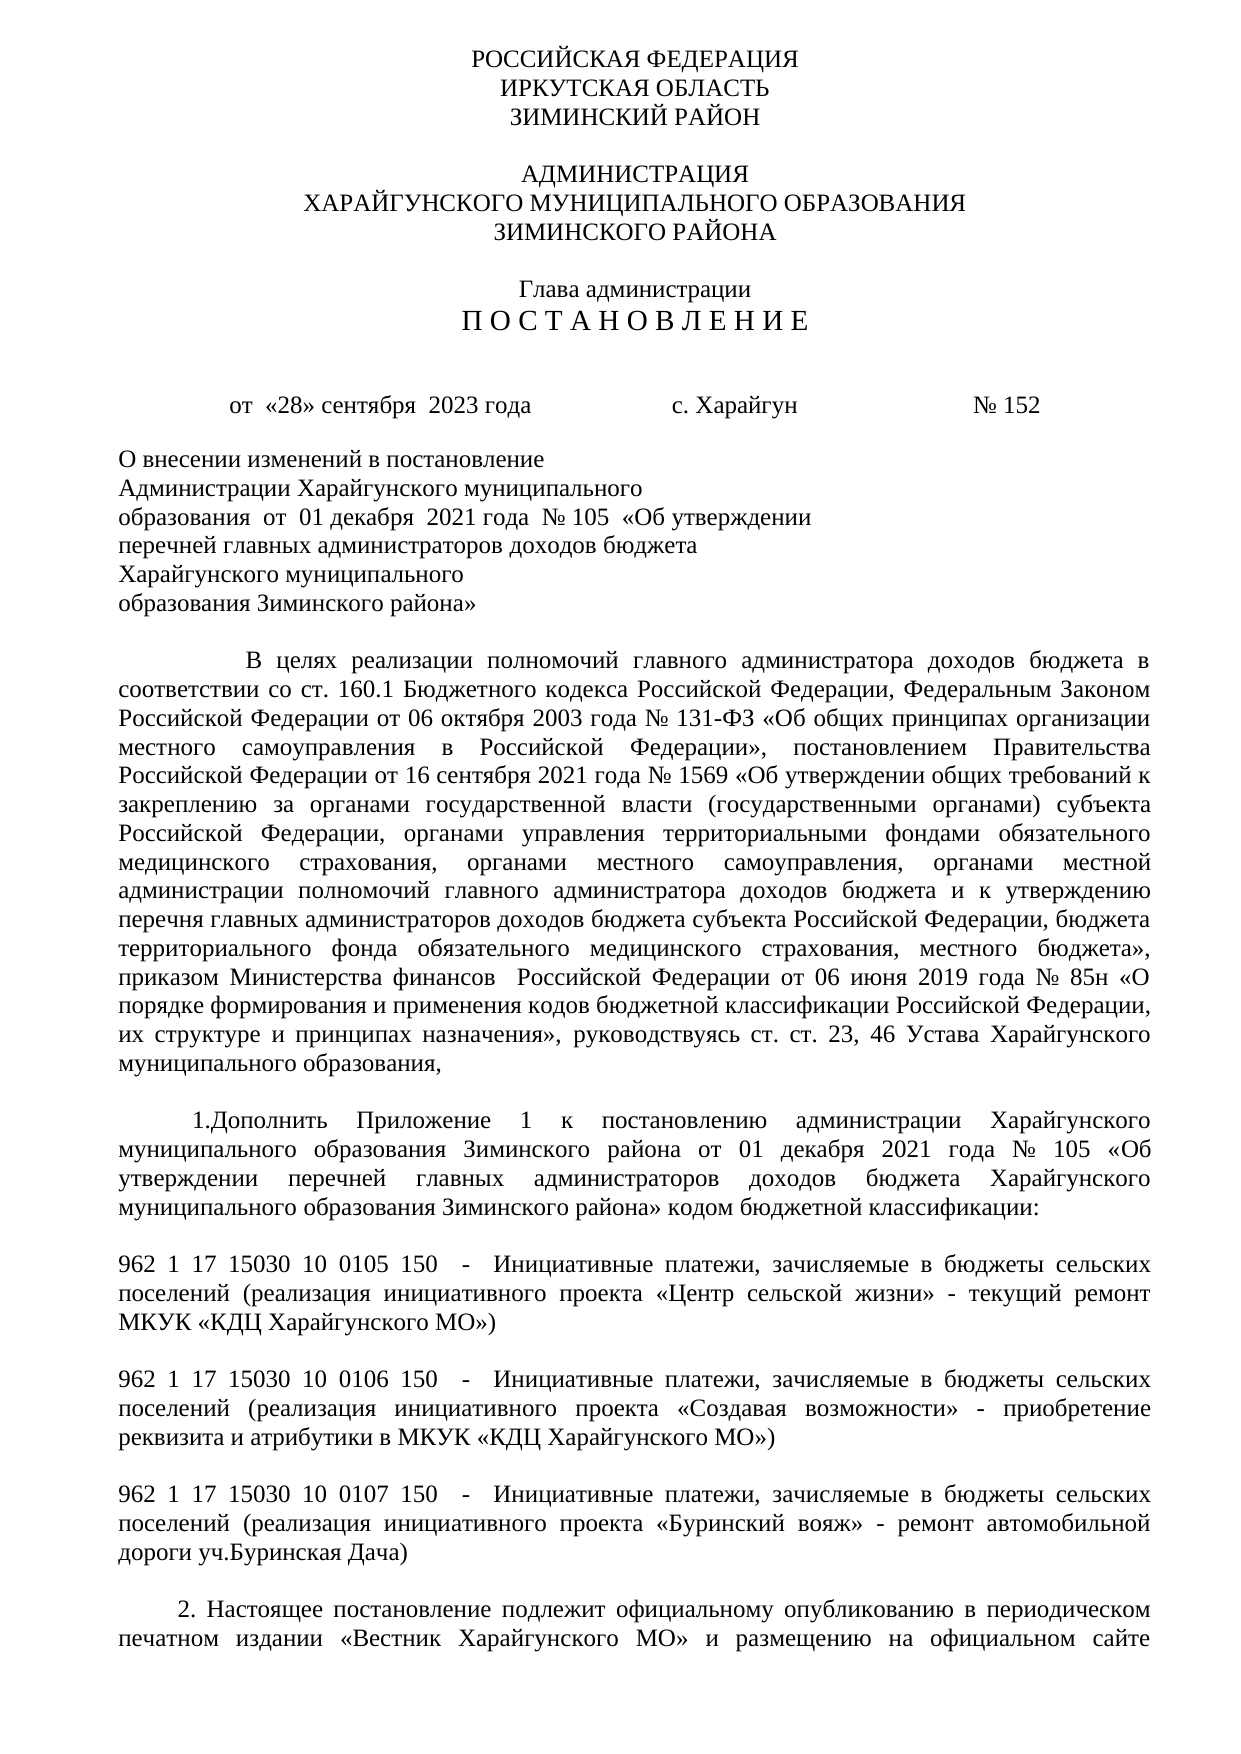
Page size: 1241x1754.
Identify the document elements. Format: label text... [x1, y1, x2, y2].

text ИРКУТСКАЯ ОБЛАСТЬ [118, 73, 1152, 102]
text ХАРАЙГУНСКОГО МУНИЦИПАЛЬНОГО ОБРАЗОВАНИЯ [118, 188, 1152, 217]
subtitle 1.Дополнить Приложение 1 к постановлению администрации Харайгунского муниципального образования Зиминского района от 01 декабря 2021 года № 105 «Об утверждении перечней главных администраторов доходов бюджета Харайгунского муниципального образования Зиминского района» кодом бюджетной классификации: [118, 1106, 1152, 1221]
text ЗИМИНСКОГО РАЙОНА [118, 217, 1152, 246]
subtitle О внесении изменений в постановление [118, 444, 1152, 473]
text В целях реализации полномочий главного администратора доходов бюджета в соответствии со ст. 160.1 Бюджетного кодекса Российской Федерации, Федеральным Законом Российской Федерации от 06 октября 2003 года № 131-ФЗ «Об общих принципах организации местного самоуправления в Российской Федерации», постановлением Правительства Российской Федерации от 16 сентября 2021 года № 1569 «Об утверждении общих требований к закреплению за органами государственной власти (государственными органами) субъекта Российской Федерации, органами управления территориальными фондами обязательного медицинского страхования, органами местного самоуправления, органами местной администрации полномочий главного администратора доходов бюджета и к утверждению перечня главных администраторов доходов бюджета субъекта Российской Федерации, бюджета территориального фонда обязательного медицинского страхования, местного бюджета», приказом Министерства финансов Российской Федерации от 06 июня 2019 года № 85н «О порядке формирования и применения кодов бюджетной классификации Российской Федерации, их структуре и принципах назначения», руководствуясь ст. ст. 23, 46 Устава Харайгунского муниципального образования, [118, 646, 1152, 1077]
text образования Зиминского района» [118, 588, 1152, 617]
subtitle образования от 01 декабря 2021 года № 105 «Об утверждении [118, 502, 1152, 531]
text АДМИНИСТРАЦИЯ [118, 159, 1152, 188]
subtitle Администрации Харайгунского муниципального [118, 473, 1152, 502]
text 962 1 17 15030 10 0107 150 - Инициативные платежи, зачисляемые в бюджеты сельских поселений (реализация инициативного проекта «Буринский вояж» - ремонт автомобильной дороги уч.Буринская Дача) [118, 1479, 1152, 1566]
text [118, 1594, 1152, 1652]
text РОССИЙСКАЯ ФЕДЕРАЦИЯ [118, 44, 1152, 73]
text 962 1 17 15030 10 0106 150 - Инициативные платежи, зачисляемые в бюджеты сельских поселений (реализация инициативного проекта «Создавая возможности» - приобретение реквизита и атрибутики в МКУК «КДЦ Харайгунского МО») [118, 1364, 1152, 1451]
text перечней главных администраторов доходов бюджета [118, 531, 1152, 559]
text Харайгунского муниципального [118, 559, 1152, 588]
text ЗИМИНСКИЙ РАЙОН [118, 102, 1152, 131]
text от «28» сентября 2023 года с. Харайгун № 152 [118, 391, 1152, 419]
text П О С Т А Н О В Л Е Н И Е [118, 303, 1152, 337]
text Глава администрации [118, 274, 1152, 303]
text 962 1 17 15030 10 0105 150 - Инициативные платежи, зачисляемые в бюджеты сельских поселений (реализация инициативного проекта «Центр сельской жизни» - текущий ремонт МКУК «КДЦ Харайгунского МО») [118, 1249, 1152, 1336]
